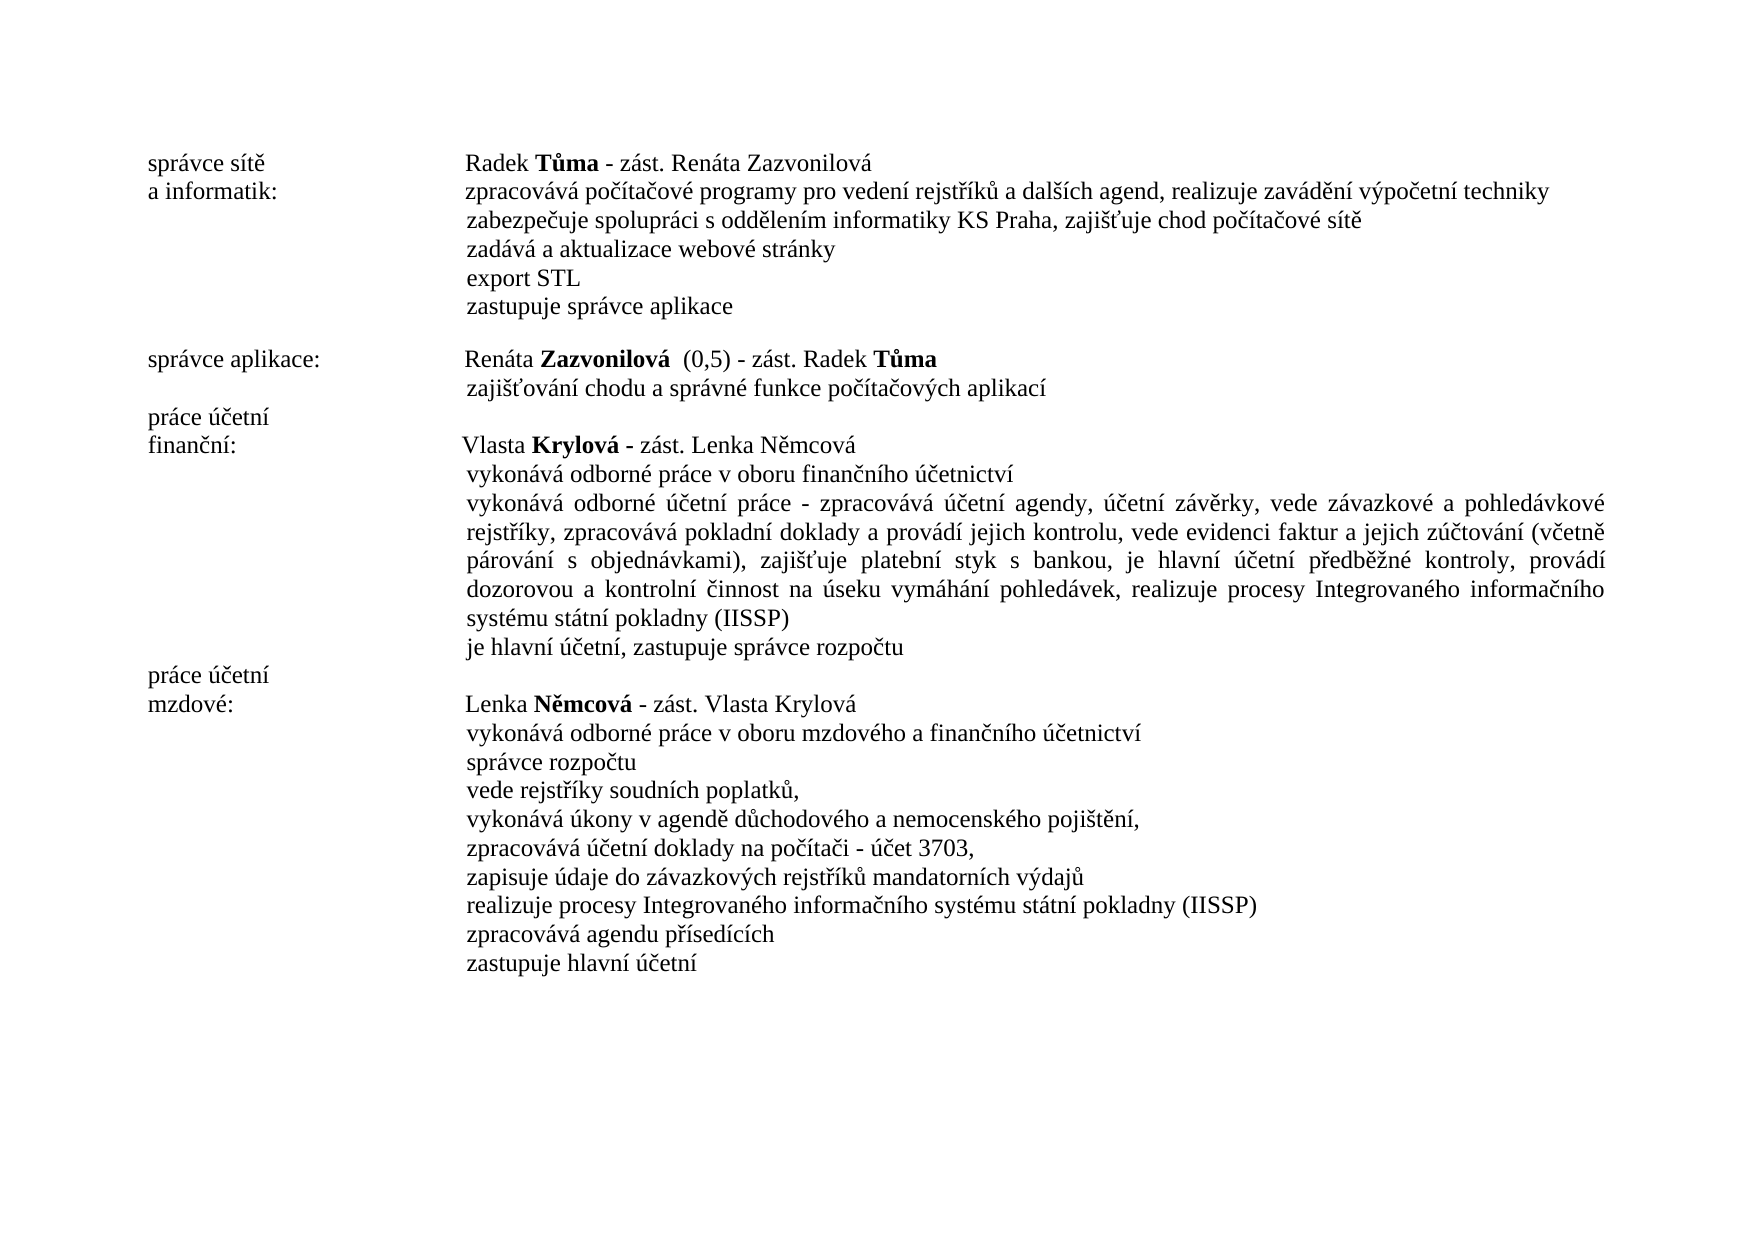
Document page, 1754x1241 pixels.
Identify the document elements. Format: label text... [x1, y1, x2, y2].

text a informatik: zpracovává počítačové programy pro vedení rejstříků a dalších agend, realizuje zavádění výpočetní techniky [148, 176, 1606, 205]
text export STL [393, 263, 1606, 291]
text správce rozpočtu [466, 747, 1606, 775]
text realizuje procesy Integrovaného informačního systému státní pokladny (IISSP) [466, 890, 1606, 919]
text zpracovává účetní doklady na počítači - účet 3703, [466, 833, 1606, 862]
text práce účetní [148, 660, 1606, 689]
text zadává a aktualizace webové stránky [393, 234, 1606, 263]
text vede rejstříky soudních poplatků, [466, 775, 1606, 804]
text vykonává odborné práce v oboru mzdového a finančního účetnictví [466, 718, 1606, 747]
text zabezpečuje spolupráci s oddělením informatiky KS Praha, zajišťuje chod počítačové sítě [393, 205, 1606, 234]
text zapisuje údaje do závazkových rejstříků mandatorních výdajů [466, 862, 1606, 890]
text vykonává odborné účetní práce - zpracovává účetní agendy, účetní závěrky, vede závazkové a pohledávkové rejstříky, zpracovává pokladní doklady a provádí jejich kontrolu, vede evidenci faktur a jejich zúčtování (včetně párování s objednávkami), zajišťuje platební styk s bankou, je hlavní účetní předběžné kontroly, provádí dozorovou a kontrolní činnost na úseku vymáhání pohledávek, realizuje procesy Integrovaného informačního systému státní pokladny (IISSP) [466, 488, 1606, 632]
text je hlavní účetní, zastupuje správce rozpočtu [466, 632, 1606, 660]
text zajišťování chodu a správné funkce počítačových aplikací [148, 373, 1606, 402]
text mzdové: Lenka Němcová - zást. Vlasta Krylová [148, 689, 1606, 718]
text zastupuje správce aplikace [393, 291, 1606, 320]
text správce sítě Radek Tůma - zást. Renáta Zazvonilová [148, 148, 1606, 176]
text zpracovává agendu přísedících [466, 919, 1606, 948]
text vykonává odborné práce v oboru finančního účetnictví [466, 459, 1606, 488]
text správce aplikace: Renáta Zazvonilová (0,5) - zást. Radek Tůma [148, 344, 1606, 373]
text vykonává úkony v agendě důchodového a nemocenského pojištění, [466, 804, 1606, 833]
text práce účetní [148, 402, 1606, 430]
text finanční: Vlasta Krylová - zást. Lenka Němcová [148, 430, 1606, 459]
text zastupuje hlavní účetní [466, 948, 1606, 977]
